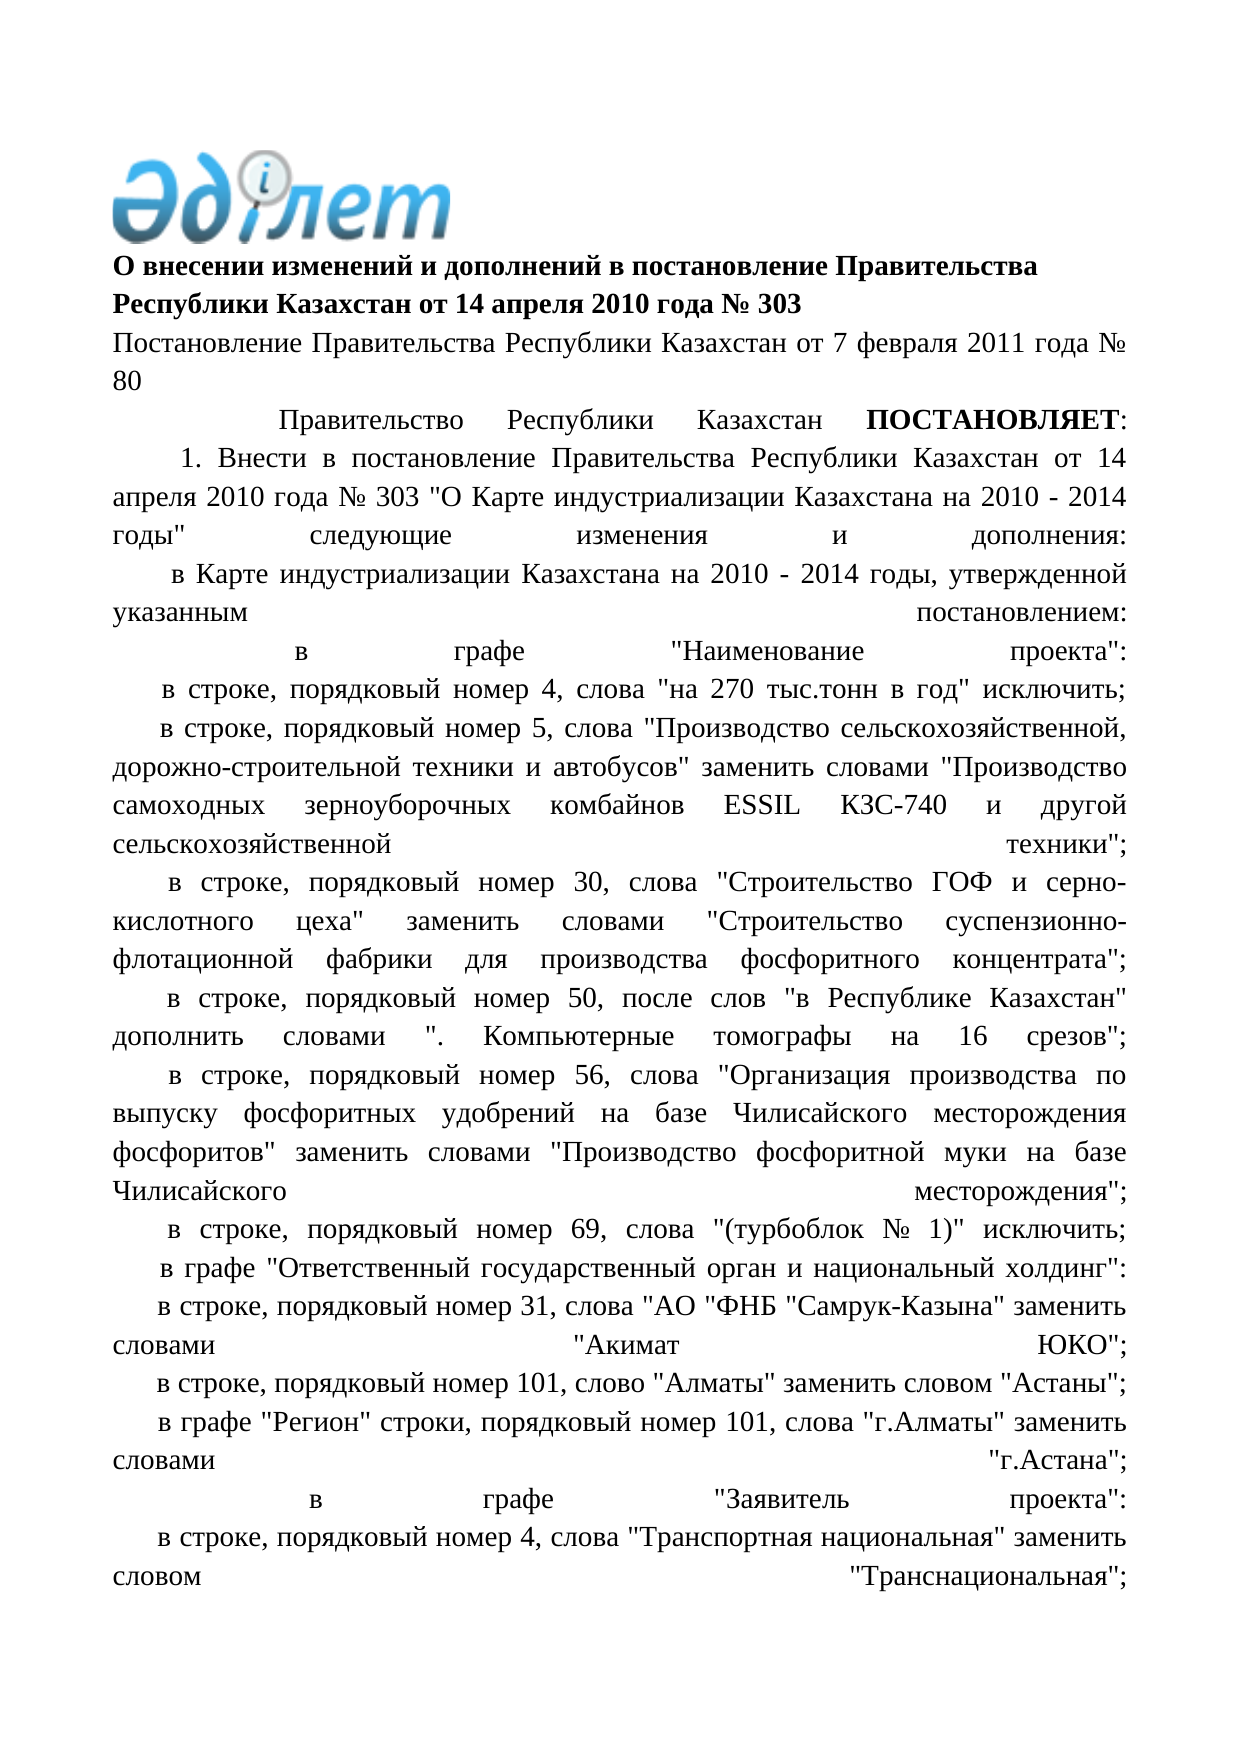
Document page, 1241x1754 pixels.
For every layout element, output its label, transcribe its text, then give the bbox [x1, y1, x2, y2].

text Постановление Правительства Республики Казахстан от 7 февраля 2011 года № 80 [112, 325, 1128, 397]
text О внесении изменений и дополнений в постановление Правительства Республики Казахстан от 14 апреля 2010 года № 303 [112, 248, 1128, 320]
picture [112, 150, 451, 244]
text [112, 402, 1128, 1592]
